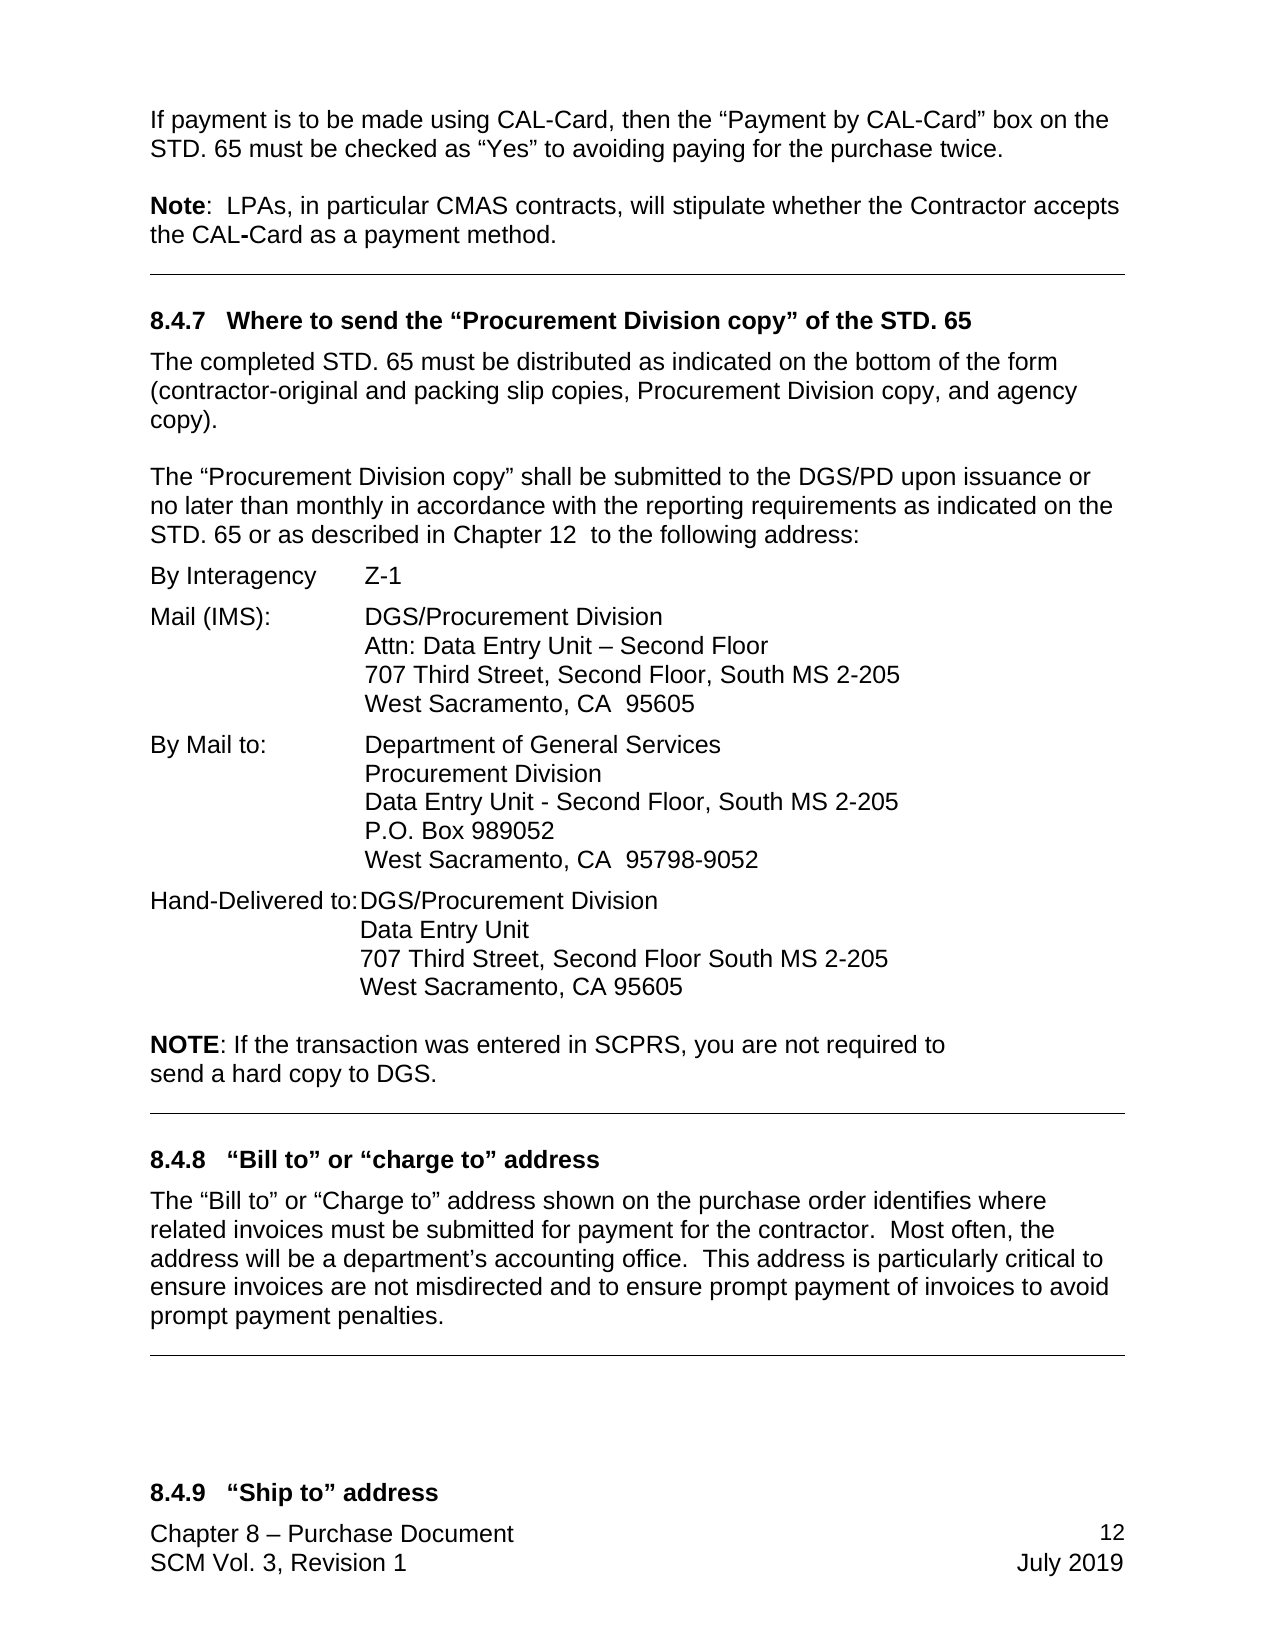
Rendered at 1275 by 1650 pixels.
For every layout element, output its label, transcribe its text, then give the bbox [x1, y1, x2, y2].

text By Interagency Z-1 [150, 561, 1125, 590]
subtitle 8.4.8 “Bill to” or “charge to” address [150, 1145, 1125, 1173]
text Mail (IMS): DGS/Procurement Division Attn: Data Entry Unit – Second Floor 707 Third Street, Second Floor, South MS 2-205 West Sacramento, CA 95605 [150, 602, 1125, 717]
text NOTE: If the transaction was entered in SCPRS, you are not required to [150, 1030, 1125, 1059]
text Hand-Delivered to: DGS/Procurement Division Data Entry Unit 707 Third Street, Second Floor South MS 2-205 West Sacramento, CA 95605 [150, 886, 1125, 1001]
text send a hard copy to DGS. [150, 1059, 1125, 1087]
subtitle 8.4.9 “Ship to” address [150, 1478, 1125, 1507]
text If payment is to be made using CAL-Card, then the “Payment by CAL-Card” box on the STD. 65 must be checked as “Yes” to avoiding paying for the purchase twice. [150, 105, 1125, 162]
text The “Bill to” or “Charge to” address shown on the purchase order identifies where related invoices must be submitted for payment for the contractor. Most often, the address will be a department’s accounting office. This address is particularly critical to ensure invoices are not misdirected and to ensure prompt payment of invoices to avoid prompt payment penalties. [150, 1186, 1125, 1330]
text Note: LPAs, in particular CMAS contracts, will stipulate whether the Contractor accepts the CAL-Card as a payment method. [150, 191, 1125, 249]
text The completed STD. 65 must be distributed as indicated on the bottom of the form (contractor-original and packing slip copies, Procurement Division copy, and agency copy). [150, 347, 1125, 434]
text By Mail to: Department of General Services Procurement Division Data Entry Unit - Second Floor, South MS 2-205 P.O. Box 989052 West Sacramento, CA 95798-9052 [150, 730, 1125, 874]
text The “Procurement Division copy” shall be submitted to the DGS/PD upon issuance or no later than monthly in accordance with the reporting requirements as indicated on the STD. 65 or as described in Chapter 12 to the following address: [150, 462, 1125, 549]
subtitle 8.4.7 Where to send the “Procurement Division copy” of the STD. 65 [150, 306, 1125, 335]
